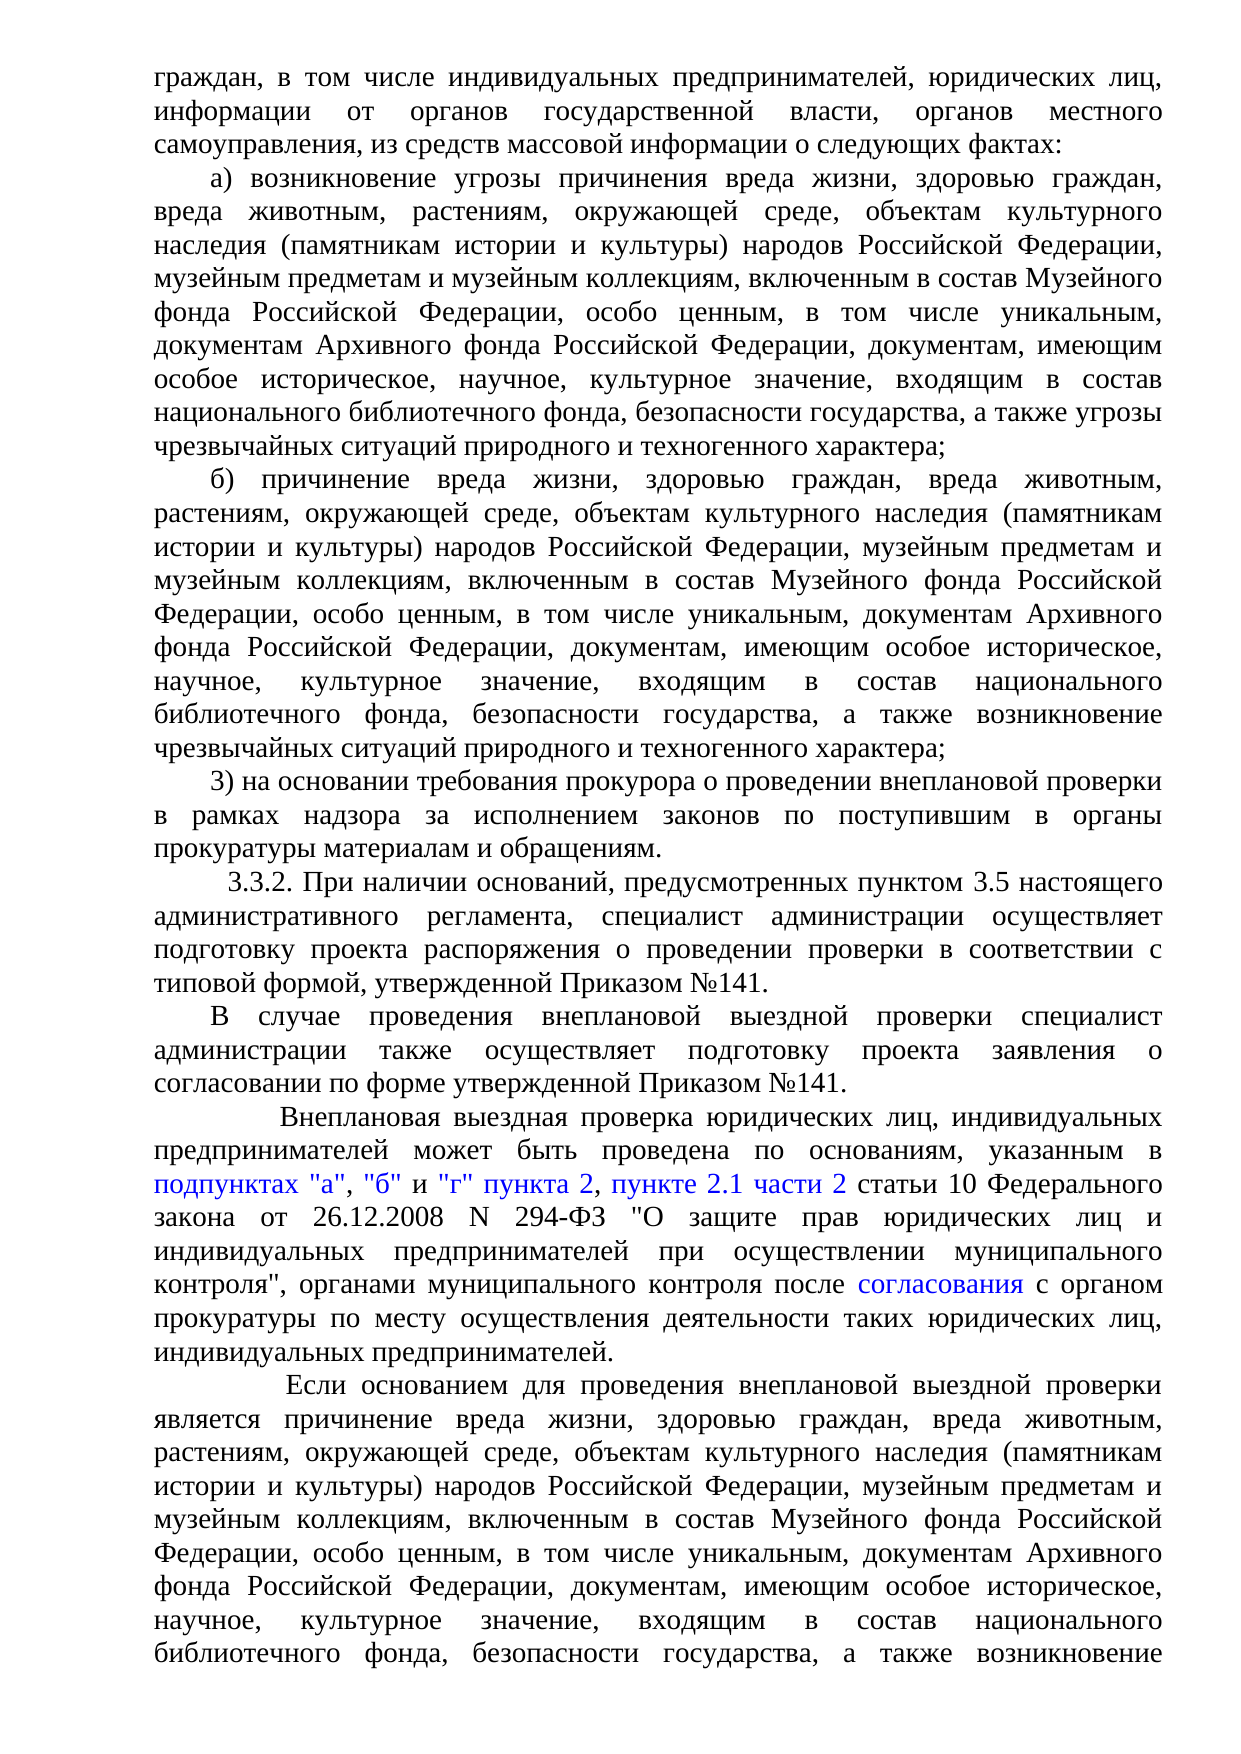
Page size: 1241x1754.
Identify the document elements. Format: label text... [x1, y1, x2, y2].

text 3) на основании требования прокурора о проведении внеплановой проверки в рамках надзора за исполнением законов по поступившим в органы прокуратуры материалам и обращениям. [153, 763, 1163, 864]
text 3.3.2. При наличии оснований, предусмотренных пунктом 3.5 настоящего административного регламента, специалист администрации осуществляет подготовку проекта распоряжения о проведении проверки в соответствии с типовой формой, утвержденной Приказом №141. [153, 864, 1163, 998]
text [153, 59, 1163, 160]
text а) возникновение угрозы причинения вреда жизни, здоровью граждан, вреда животным, растениям, окружающей среде, объектам культурного наследия (памятникам истории и культуры) народов Российской Федерации, музейным предметам и музейным коллекциям, включенным в состав Музейного фонда Российской Федерации, особо ценным, в том числе уникальным, документам Архивного фонда Российской Федерации, документам, имеющим особое историческое, научное, культурное значение, входящим в состав национального библиотечного фонда, безопасности государства, а также угрозы чрезвычайных ситуаций природного и техногенного характера; [153, 160, 1163, 462]
text Внеплановая выездная проверка юридических лиц, индивидуальных предпринимателей может быть проведена по основаниям, указанным в подпунктах "а", "б" и "г" пункта 2, пункте 2.1 части 2 статьи 10 Федерального закона от 26.12.2008 N 294-ФЗ "О защите прав юридических лиц и индивидуальных предпринимателей при осуществлении муниципального контроля", органами муниципального контроля после согласования с органом прокуратуры по месту осуществления деятельности таких юридических лиц, индивидуальных предпринимателей. [153, 1099, 1163, 1367]
text б) причинение вреда жизни, здоровью граждан, вреда животным, растениям, окружающей среде, объектам культурного наследия (памятникам истории и культуры) народов Российской Федерации, музейным предметам и музейным коллекциям, включенным в состав Музейного фонда Российской Федерации, особо ценным, в том числе уникальным, документам Архивного фонда Российской Федерации, документам, имеющим особое историческое, научное, культурное значение, входящим в состав национального библиотечного фонда, безопасности государства, а также возникновение чрезвычайных ситуаций природного и техногенного характера; [153, 462, 1163, 763]
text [153, 1367, 1163, 1669]
text В случае проведения внеплановой выездной проверки специалист администрации также осуществляет подготовку проекта заявления о согласовании по форме утвержденной Приказом №141. [153, 998, 1163, 1099]
